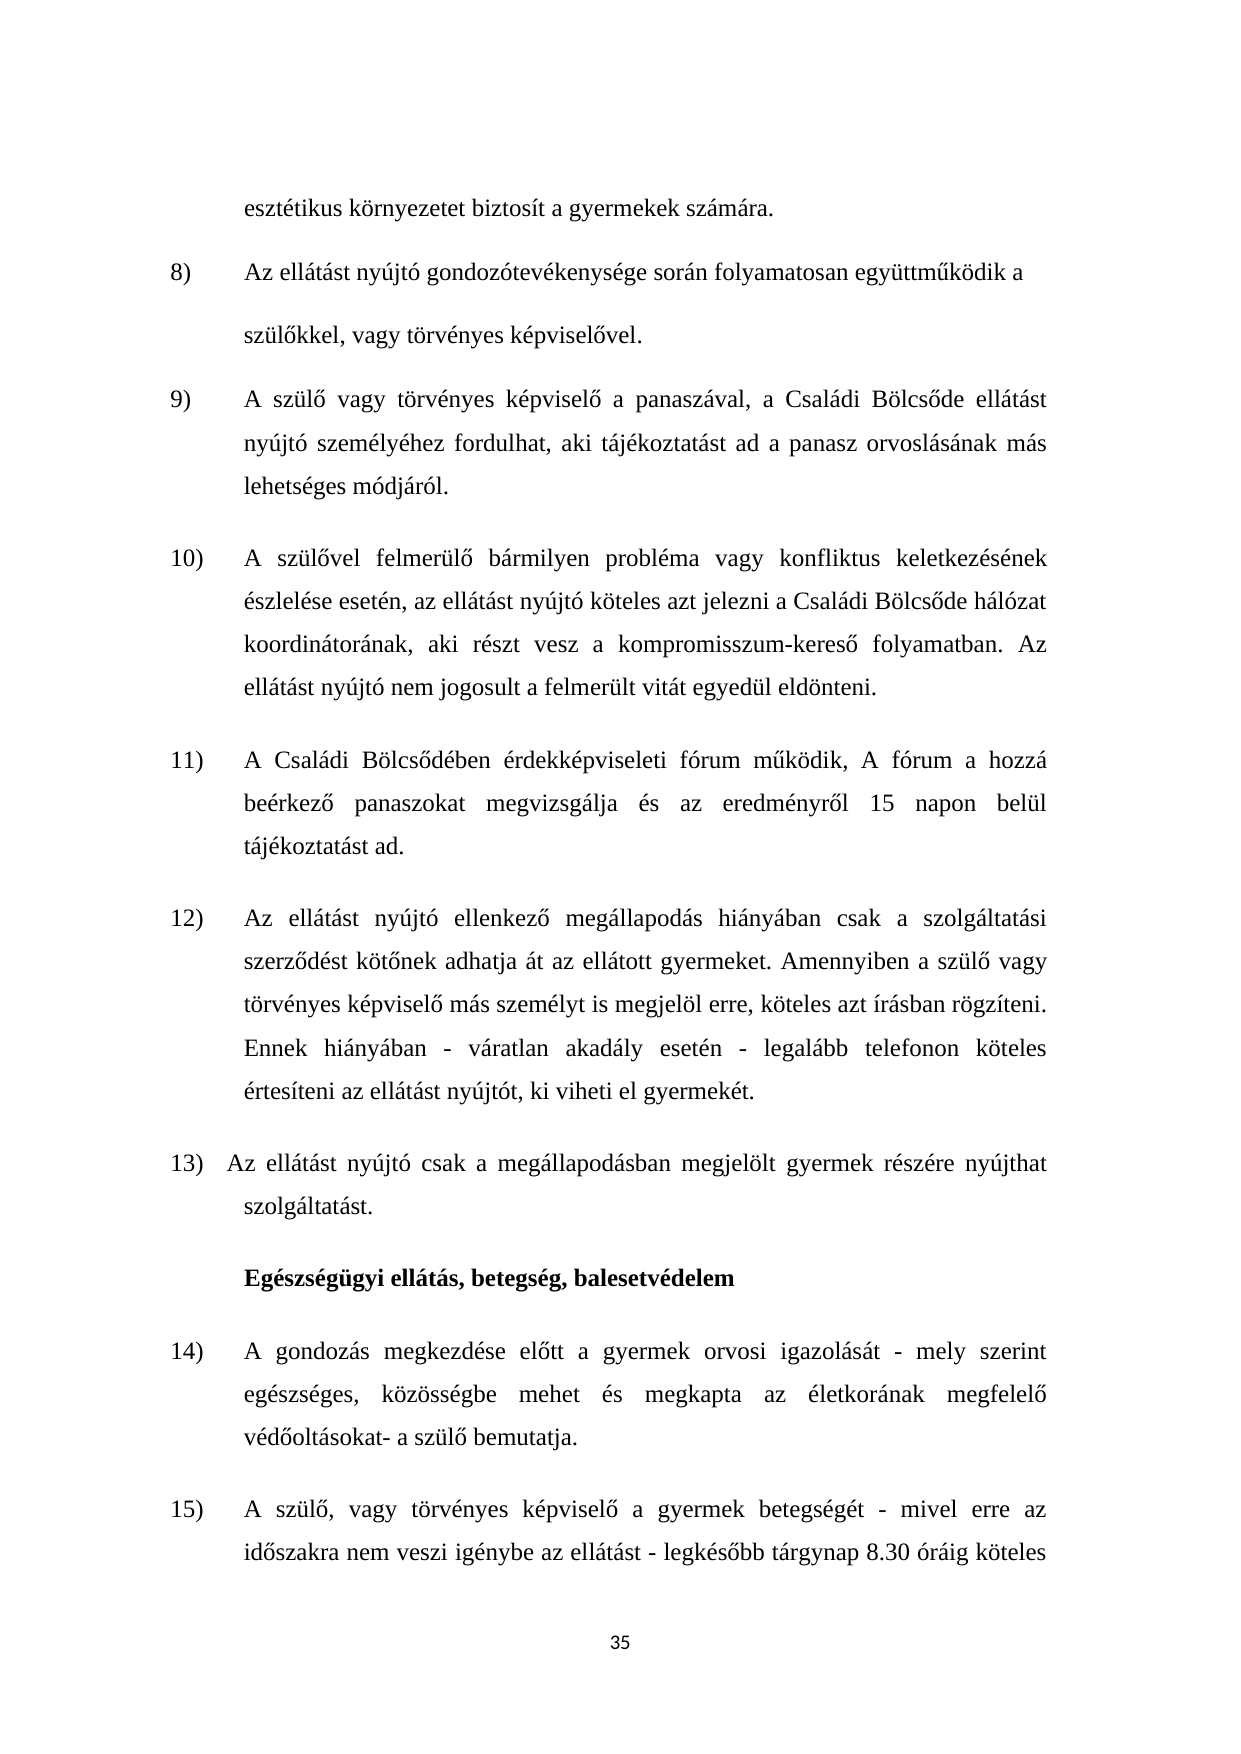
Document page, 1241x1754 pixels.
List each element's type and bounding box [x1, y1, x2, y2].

table_header [148, 148, 1093, 1566]
